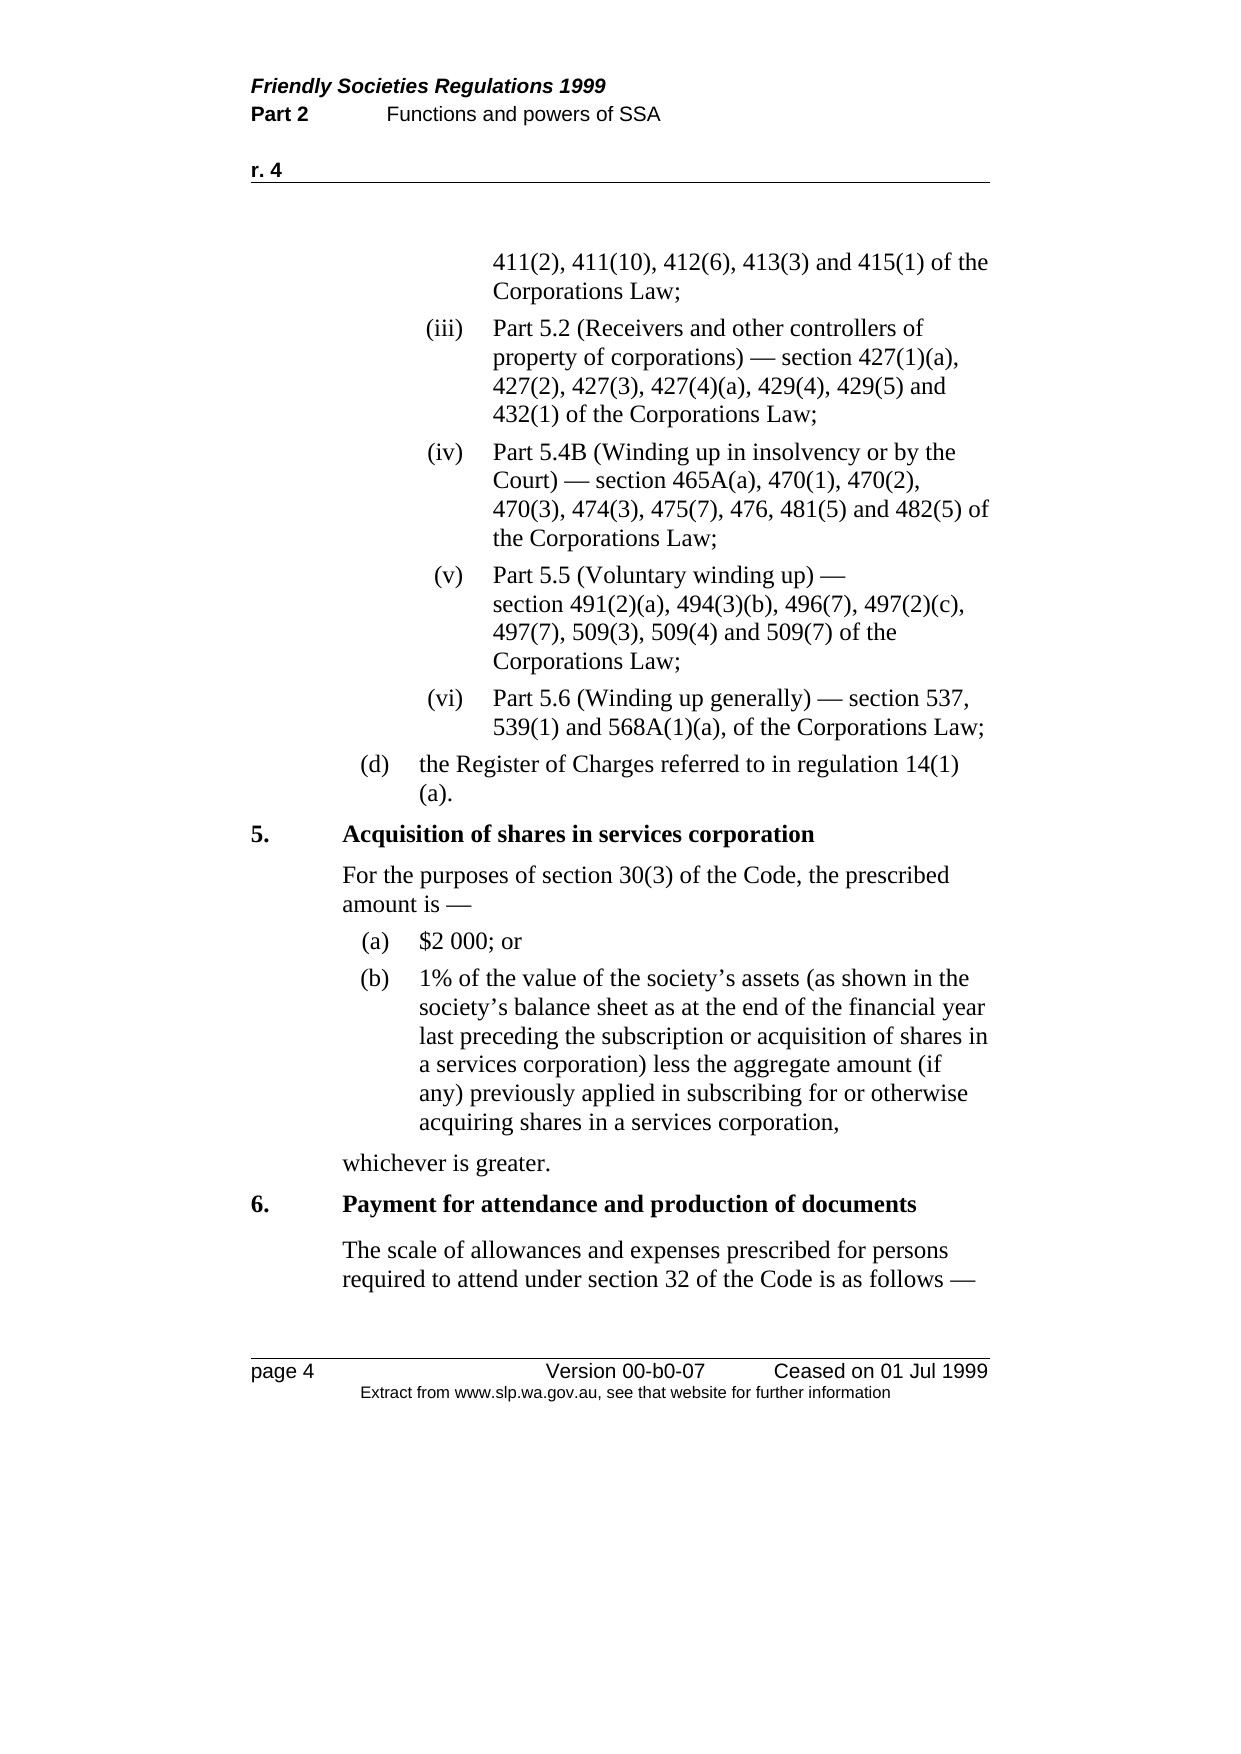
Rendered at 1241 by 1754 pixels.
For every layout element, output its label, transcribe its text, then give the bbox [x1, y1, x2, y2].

text (v) Part 5.5 (Voluntary winding up) — section 491(2)(a), 494(3)(b), 496(7), 497(2)(c), 497(7), 509(3), 509(4) and 509(7) of the Corporations Law; [251, 560, 990, 675]
text (a) $2 000; or [251, 926, 990, 955]
text whichever is greater. [251, 1148, 990, 1177]
text (d) the Register of Charges referred to in regulation 14(1)(a). [251, 749, 990, 807]
text The scale of allowances and expenses prescribed for persons required to attend under section 32 of the Code is as follows — [251, 1235, 990, 1292]
text (b) 1% of the value of the society’s assets (as shown in the society’s balance sheet as at the end of the financial year last preceding the subscription or acquisition of shares in a services corporation) less the aggregate amount (if any) previously applied in subscribing for or otherwise acquiring shares in a services corporation, [251, 963, 990, 1136]
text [251, 247, 990, 305]
text For the purposes of section 30(3) of the Code, the prescribed amount is — [251, 860, 990, 918]
text (iii) Part 5.2 (Receivers and other controllers of property of corporations) — section 427(1)(a), 427(2), 427(3), 427(4)(a), 429(4), 429(5) and 432(1) of the Corporations Law; [251, 313, 990, 428]
subtitle 5. Acquisition of shares in services corporation [251, 819, 990, 848]
text (vi) Part 5.6 (Winding up generally) — section 537, 539(1) and 568A(1)(a), of the Corporations Law; [251, 683, 990, 741]
text (iv) Part 5.4B (Winding up in insolvency or by the Court) — section 465A(a), 470(1), 470(2), 470(3), 474(3), 475(7), 476, 481(5) and 482(5) of the Corporations Law; [251, 437, 990, 552]
subtitle 6. Payment for attendance and production of documents [251, 1189, 990, 1218]
